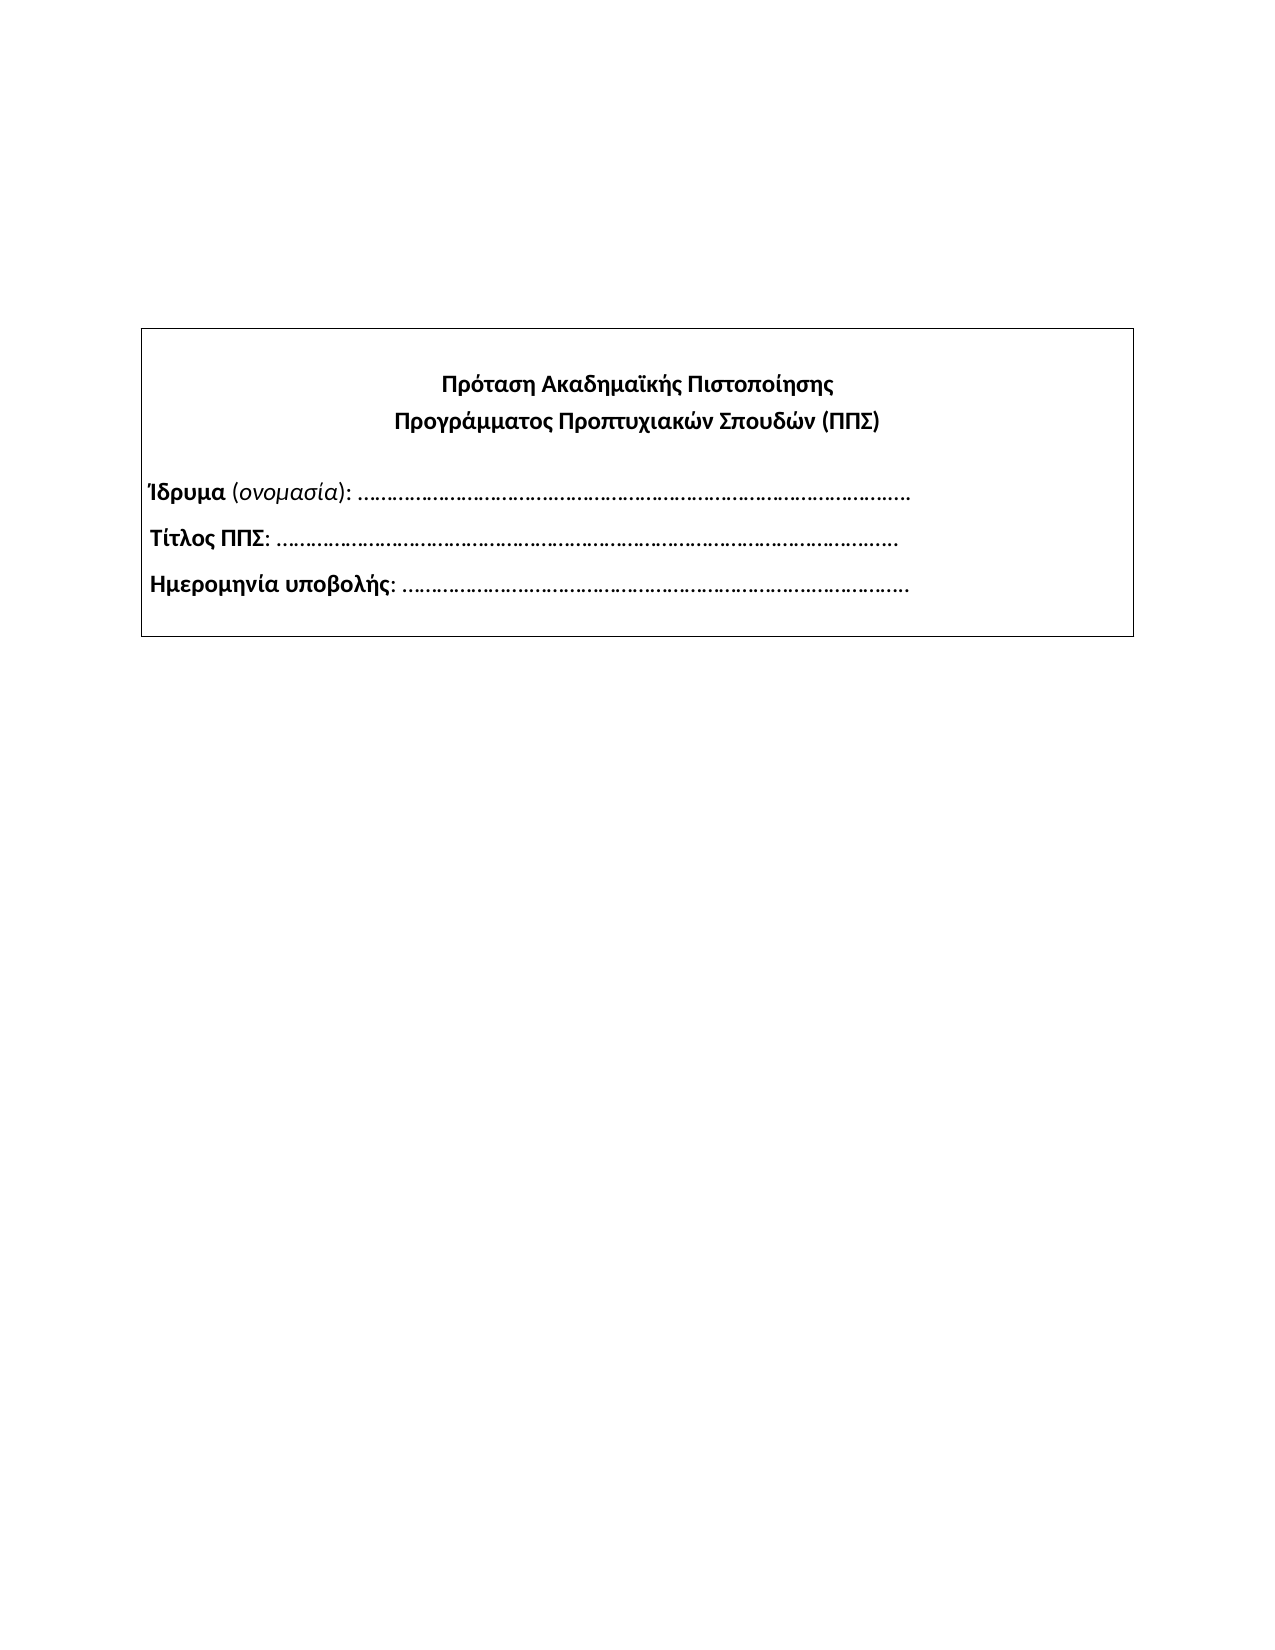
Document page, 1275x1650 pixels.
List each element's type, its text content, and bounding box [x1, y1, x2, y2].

subtitle Πρόταση Ακαδημαϊκής Πιστοποίησης [142, 365, 1133, 399]
subtitle Προγράμματος Προπτυχιακών Σπουδών (ΠΠΣ) [142, 402, 1133, 470]
subtitle Ίδρυμα (ονομασία): …………………………….………………………………………………….…. Τίτλος ΠΠΣ: ………………………………………………………………………………………….….. Ημερομηνία υποβολής: ………………….………………………………………….…………….. [142, 473, 1133, 636]
